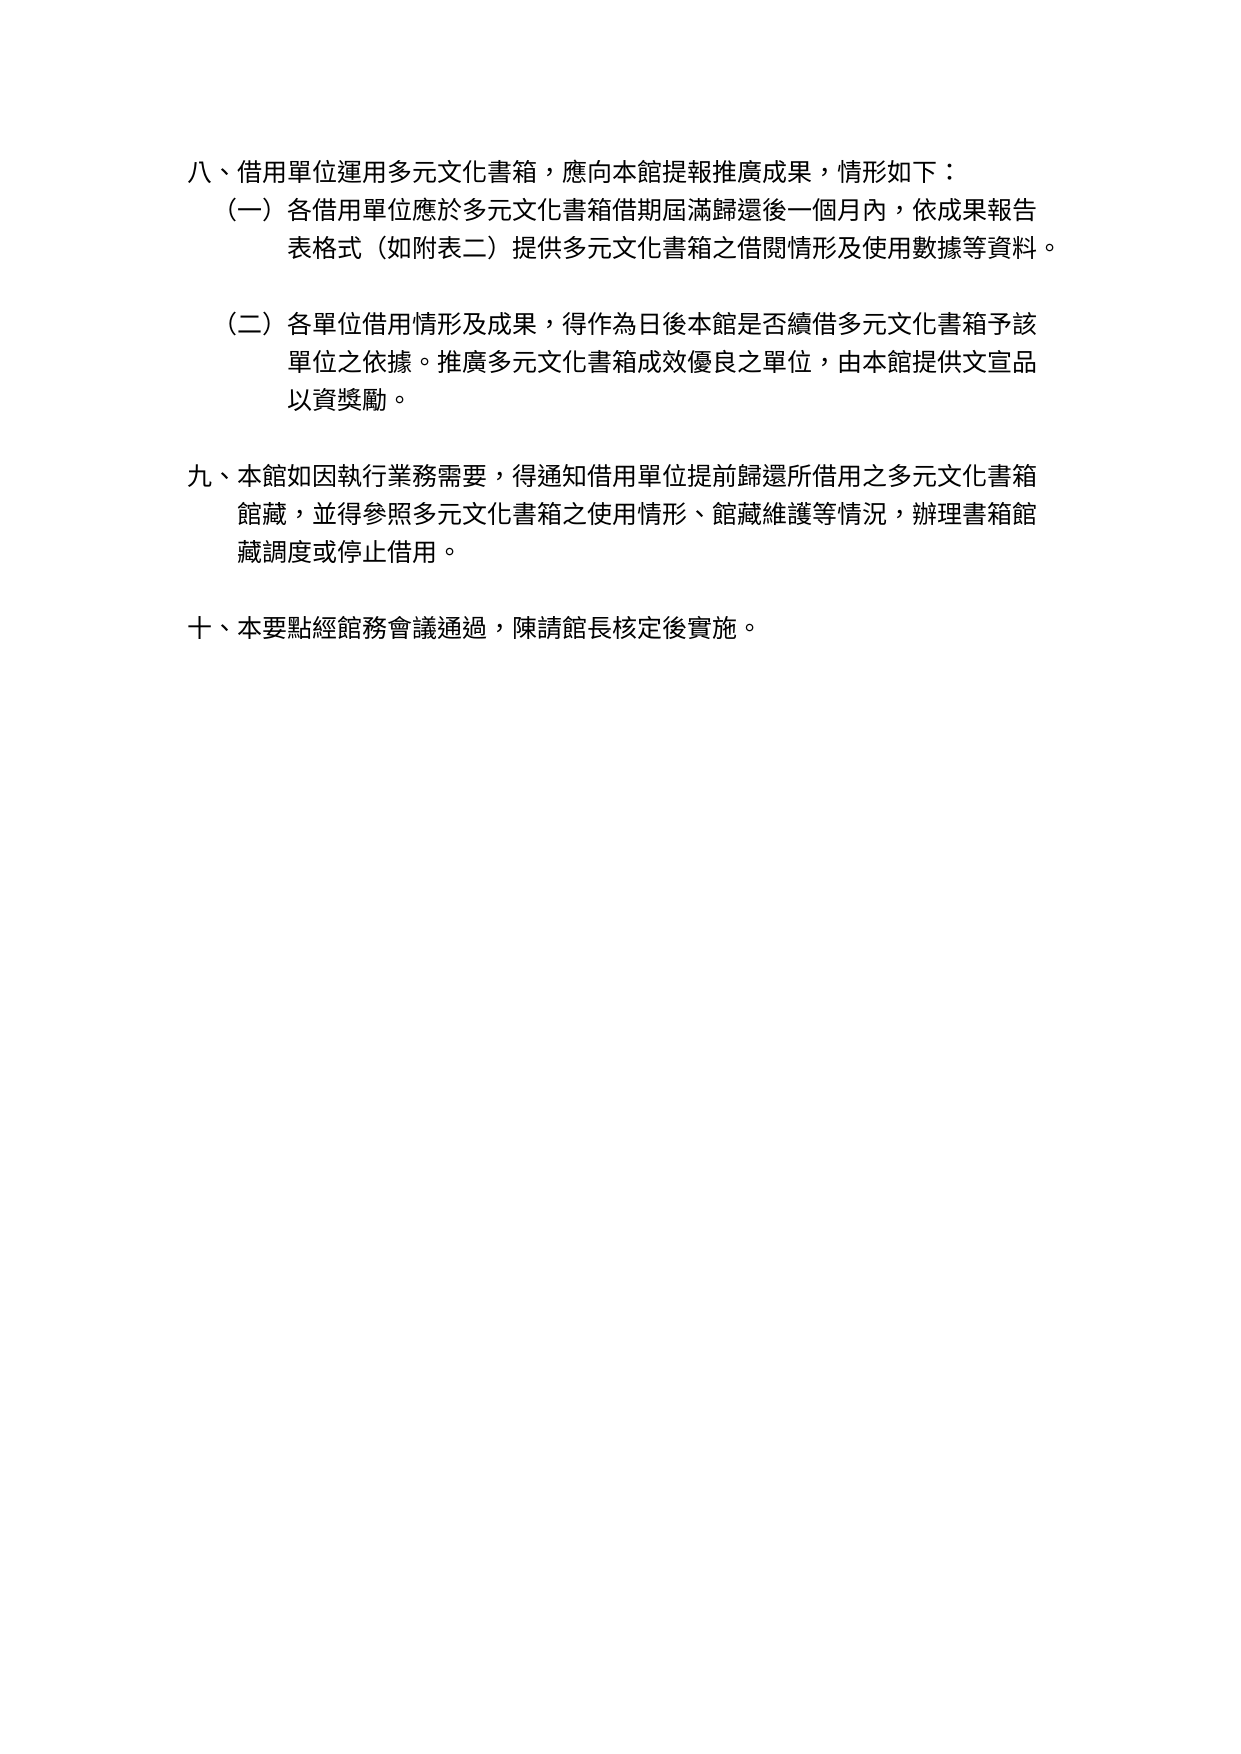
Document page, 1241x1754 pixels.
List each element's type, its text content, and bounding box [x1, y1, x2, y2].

text 九、本館如因執行業務需要，得通知借用單位提前歸還所借用之多元文化書箱館藏，並得參照多元文化書箱之使用情形、館藏維護等情況，辦理書箱館藏調度或停止借用。 [187, 456, 1053, 570]
text 八、借用單位運用多元文化書箱，應向本館提報推廣成果，情形如下： [187, 151, 1053, 189]
text 十、本要點經館務會議通過，陳請館長核定後實施。 [187, 608, 1053, 646]
text （二）各單位借用情形及成果，得作為日後本館是否續借多元文化書箱予該單位之依據。推廣多元文化書箱成效優良之單位，由本館提供文宣品以資獎勵。 [212, 303, 1053, 418]
text （一）各借用單位應於多元文化書箱借期屆滿歸還後一個月內，依成果報告表格式（如附表二）提供多元文化書箱之借閱情形及使用數據等資料。 [212, 189, 1053, 303]
